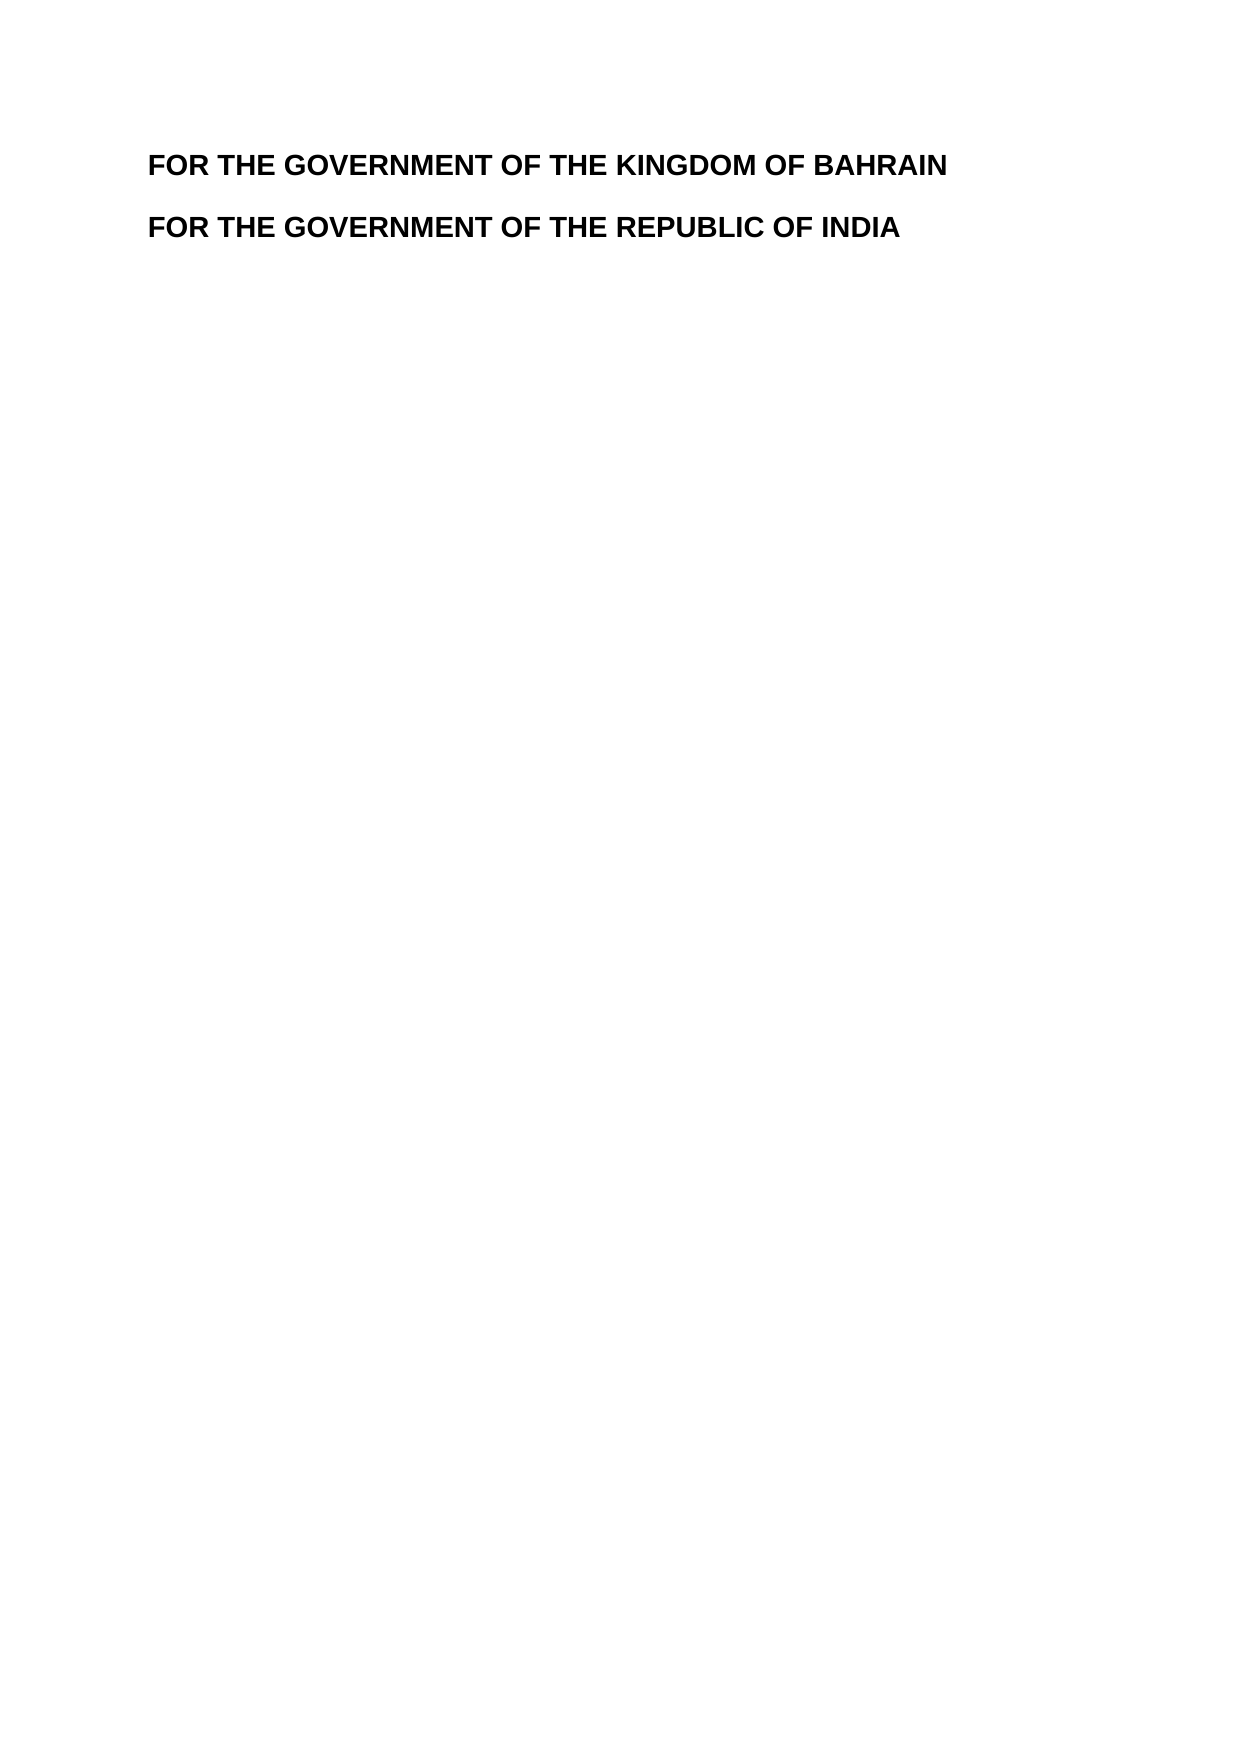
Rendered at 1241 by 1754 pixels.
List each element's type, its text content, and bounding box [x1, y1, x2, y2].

text FOR THE GOVERNMENT OF THE KINGDOM OF BAHRAIN [148, 148, 1093, 181]
text FOR THE GOVERNMENT OF THE REPUBLIC OF INDIA [148, 210, 1093, 244]
